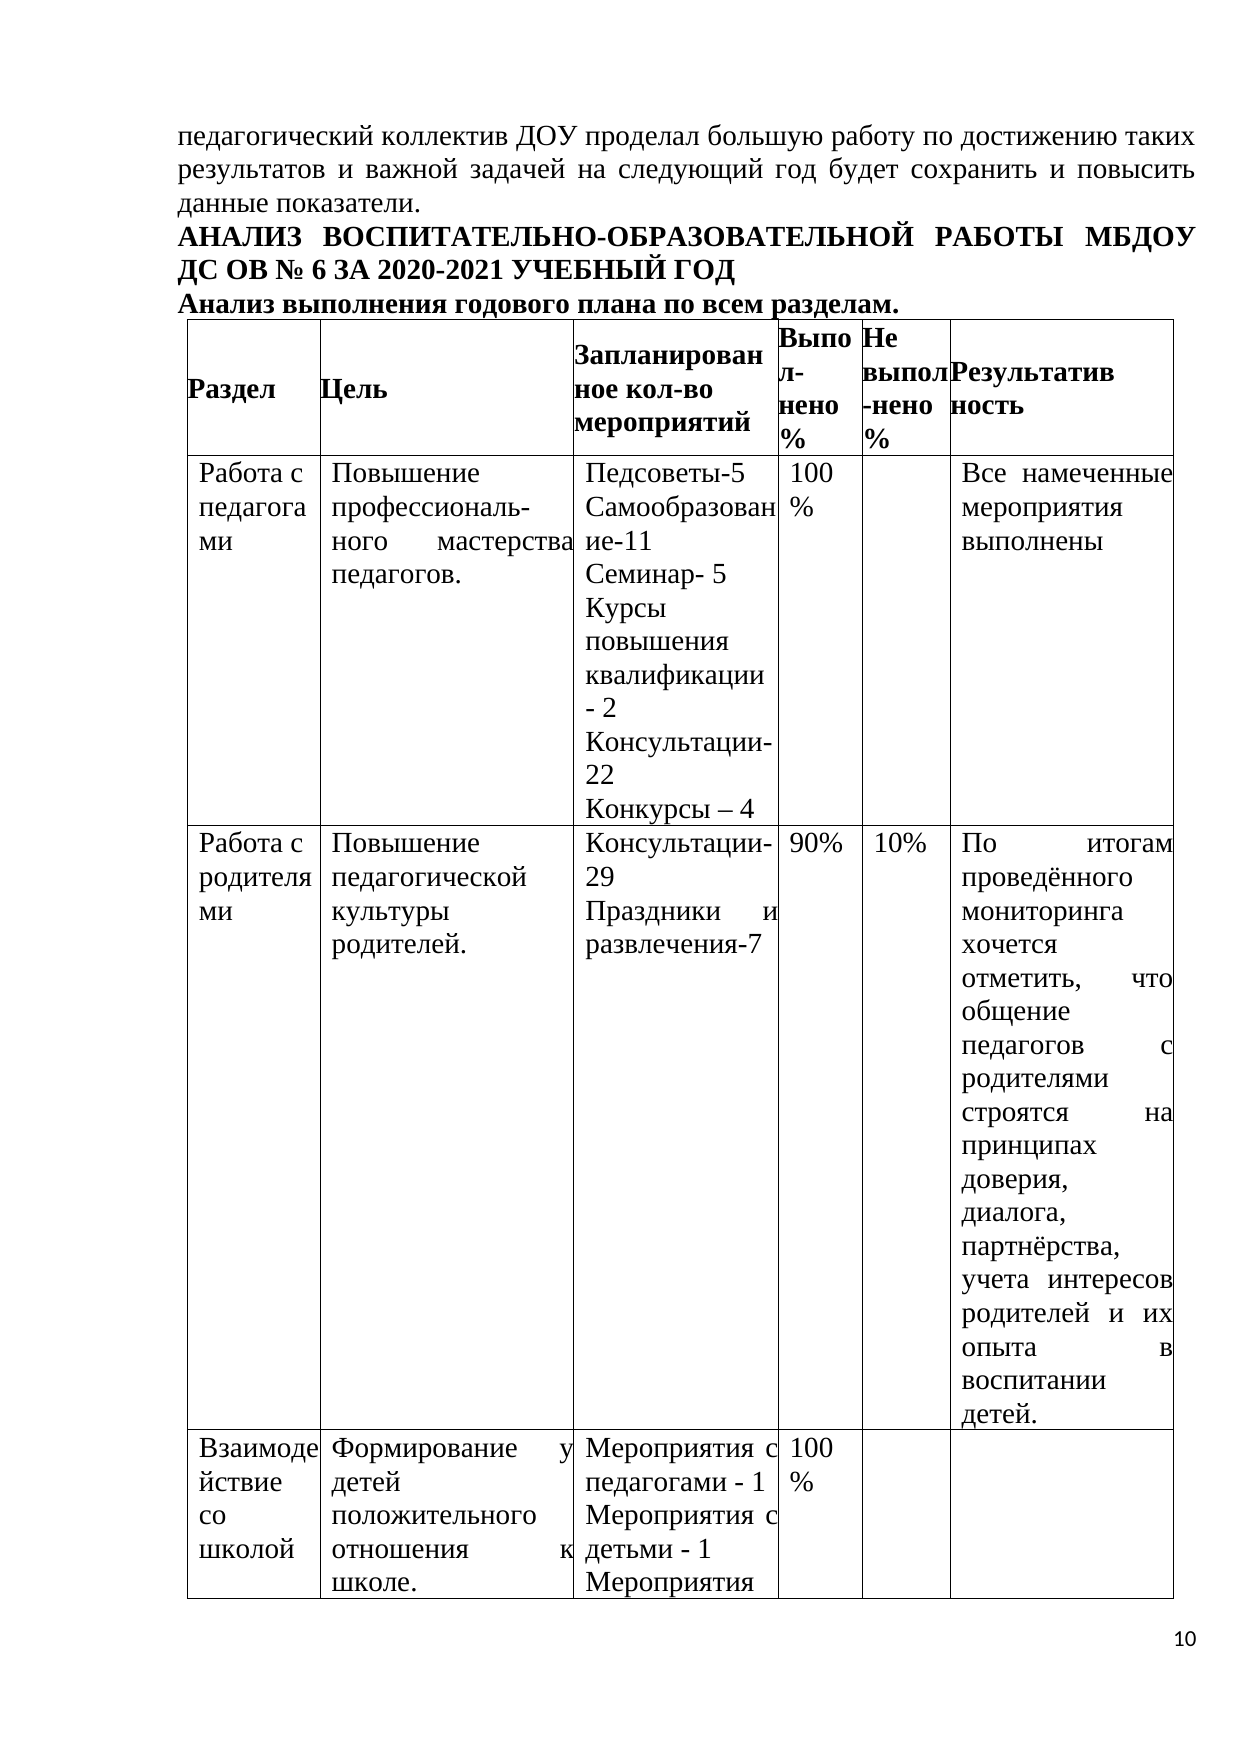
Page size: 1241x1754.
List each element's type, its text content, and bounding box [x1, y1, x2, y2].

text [177, 118, 1196, 219]
table_cell 100 % [779, 456, 862, 824]
table_cell Работа с родителями [188, 826, 320, 1429]
table_header Раздел [188, 320, 320, 454]
table_header Цель [321, 320, 573, 454]
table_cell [188, 1430, 320, 1598]
table_cell 100 % [779, 1430, 862, 1598]
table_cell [574, 1430, 778, 1598]
table_cell Работа с педагогами [188, 456, 320, 824]
table_header Запланированное кол-во мероприятий [574, 320, 778, 454]
text АНАЛИЗ ВОСПИТАТЕЛЬНО-ОБРАЗОВАТЕЛЬНОЙ РАБОТЫ МБДОУ ДС ОВ № 6 ЗА 2020-2021 УЧЕБНЫЙ ГОД [177, 219, 1196, 286]
table_cell Педсоветы-5 Самообразование-11 Семинар- 5 Курсы повышения квалификации - 2 Консультации-22 Конкурсы – 4 [574, 456, 778, 824]
table_cell 10% [863, 826, 950, 1429]
table_header Результатив ность [951, 320, 1173, 454]
table_cell [863, 1430, 950, 1598]
text Анализ выполнения годового плана по всем разделам. [177, 286, 1196, 319]
table_cell По итогам проведённого мониторинга хочется отметить, что общение педагогов с родителями строятся на принципах доверия, диалога, партнёрства, учета интересов родителей и их опыта в воспитании детей. [951, 826, 1173, 1429]
table_cell 90% [779, 826, 862, 1429]
table_header Не выпол-нено % [863, 320, 950, 454]
table_cell [951, 1430, 1173, 1598]
table_cell [863, 456, 950, 824]
table_cell Все намеченные мероприятия выполнены [951, 456, 1173, 824]
table_cell Консультации- 29 Праздники и развлечения-7 [574, 826, 778, 1429]
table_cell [321, 1430, 573, 1598]
table_cell Повышение профессиональ-ного мастерства педагогов. [321, 456, 573, 824]
table_header Выпол-нено % [779, 320, 862, 454]
table_cell Повышение педагогической культуры родителей. [321, 826, 573, 1429]
